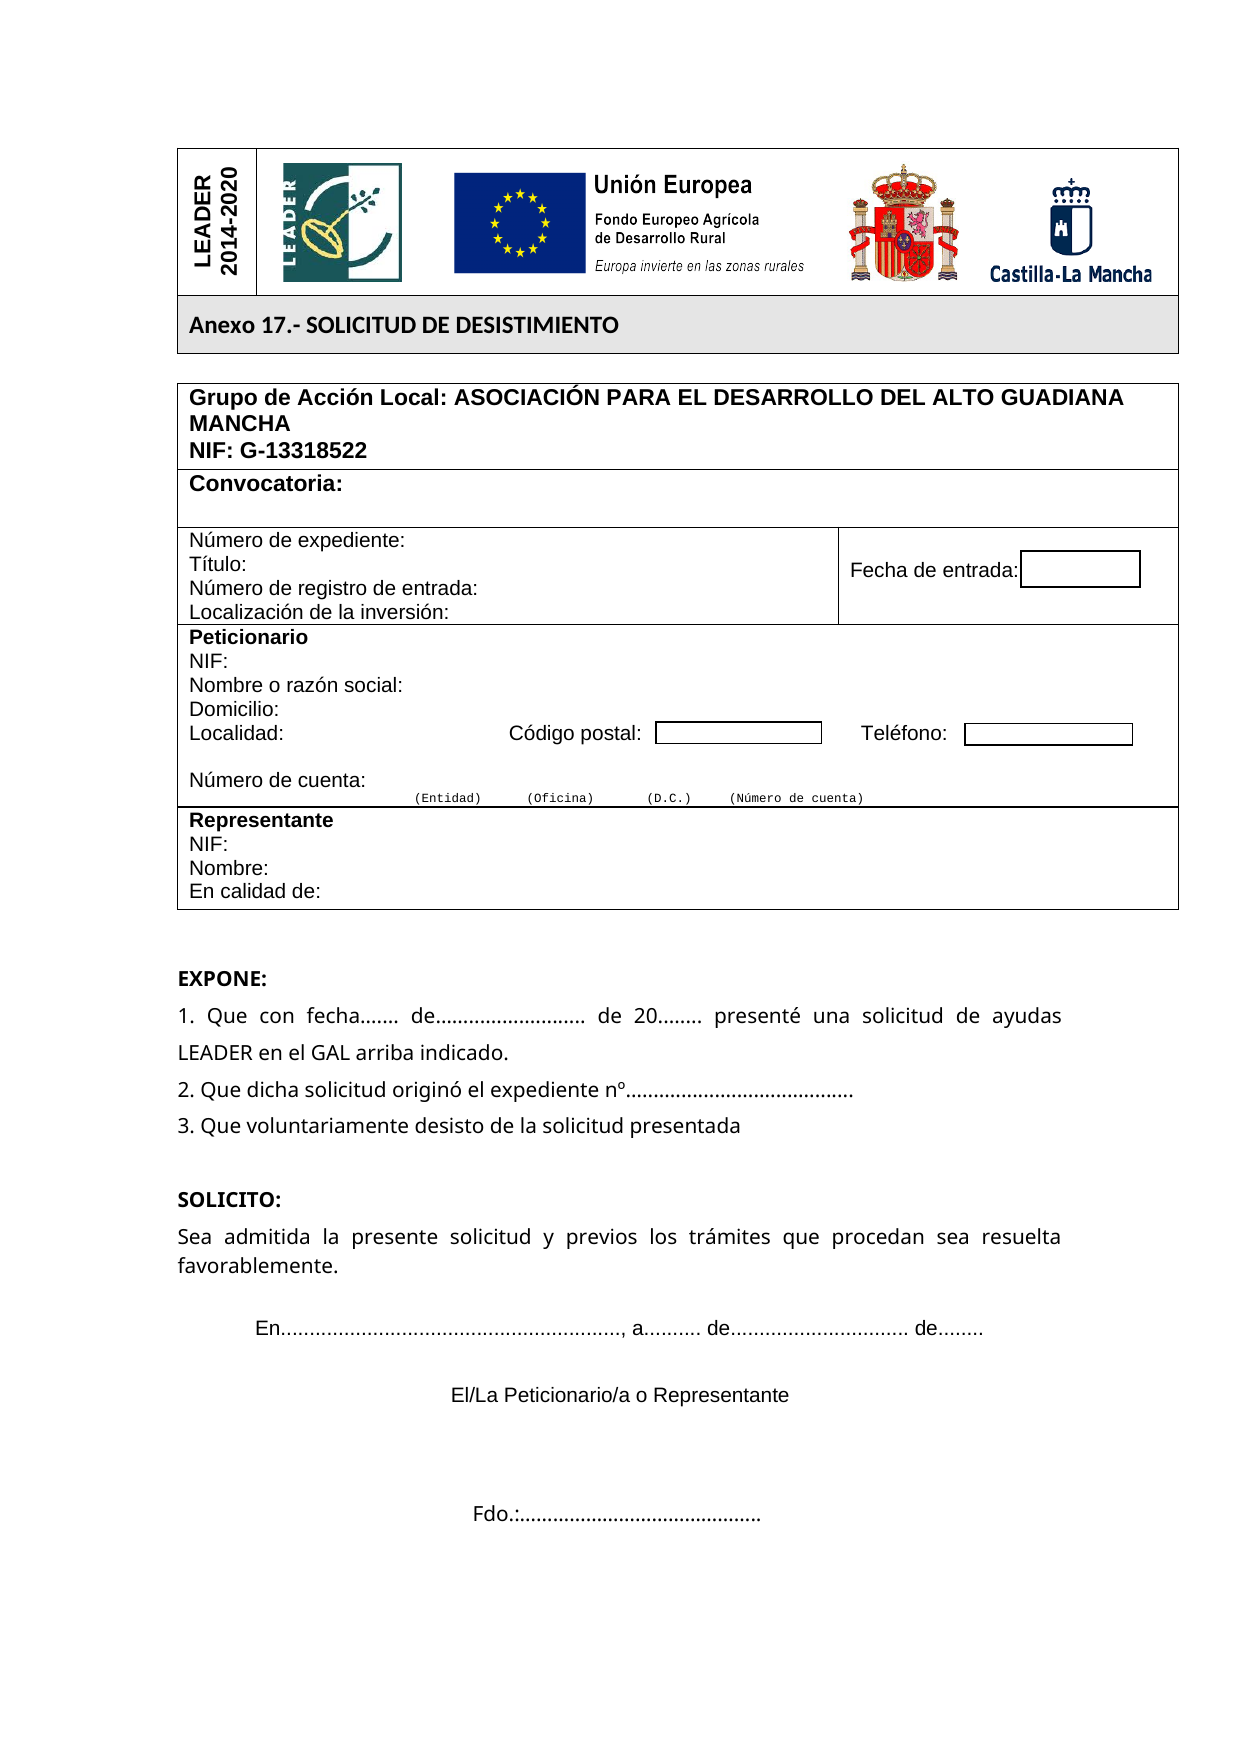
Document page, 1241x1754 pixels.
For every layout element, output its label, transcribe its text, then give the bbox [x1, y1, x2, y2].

text Sea admitida la presente solicitud y previos los trámites que procedan sea resuelta favorablemente. [177, 1222, 1063, 1279]
table_cell Convocatoria: [178, 470, 1178, 527]
text EXPONE: [177, 964, 1063, 993]
picture [990, 178, 1152, 282]
table_cell Anexo 17.- SOLICITUD DE DESISTIMIENTO [178, 296, 1178, 353]
text 1. Que con fecha….... de…........................ de 20........ presenté una solicitud de ayudas LEADER en el GAL arriba indicado. [177, 1001, 1063, 1066]
text Fdo.:…………………………………….. [398, 1499, 1063, 1528]
text En..........................................................., a.......... de............................... de........ [177, 1316, 1063, 1340]
table_cell Número de expediente: Título: Número de registro de entrada: Localización de la inversión: [178, 528, 838, 623]
table_header [257, 149, 1178, 295]
table_cell Representante NIF: Nombre: En calidad de: [178, 808, 1178, 909]
text 2. Que dicha solicitud originó el expediente nº…...................................... [177, 1075, 1063, 1103]
table_cell Fecha de entrada: [839, 528, 1178, 623]
table_header LEADER 2014-2020 [178, 149, 256, 295]
picture [283, 163, 402, 282]
text El/La Peticionario/a o Representante [177, 1383, 1063, 1407]
text 3. Que voluntariamente desisto de la solicitud presentada [177, 1112, 1063, 1140]
table_header Grupo de Acción Local: ASOCIACIÓN PARA EL DESARROLLO DEL ALTO GUADIANA MANCHA NIF: G-13318522 [178, 384, 1178, 469]
text SOLICITO: [177, 1185, 1063, 1214]
picture [454, 169, 811, 282]
table_cell Peticionario NIF: Nombre o razón social: Domicilio: Localidad: Código postal: Teléfono: Número de cuenta: (Entidad) (Oficina) (D.C.) (Número de cuenta) [178, 625, 1178, 806]
